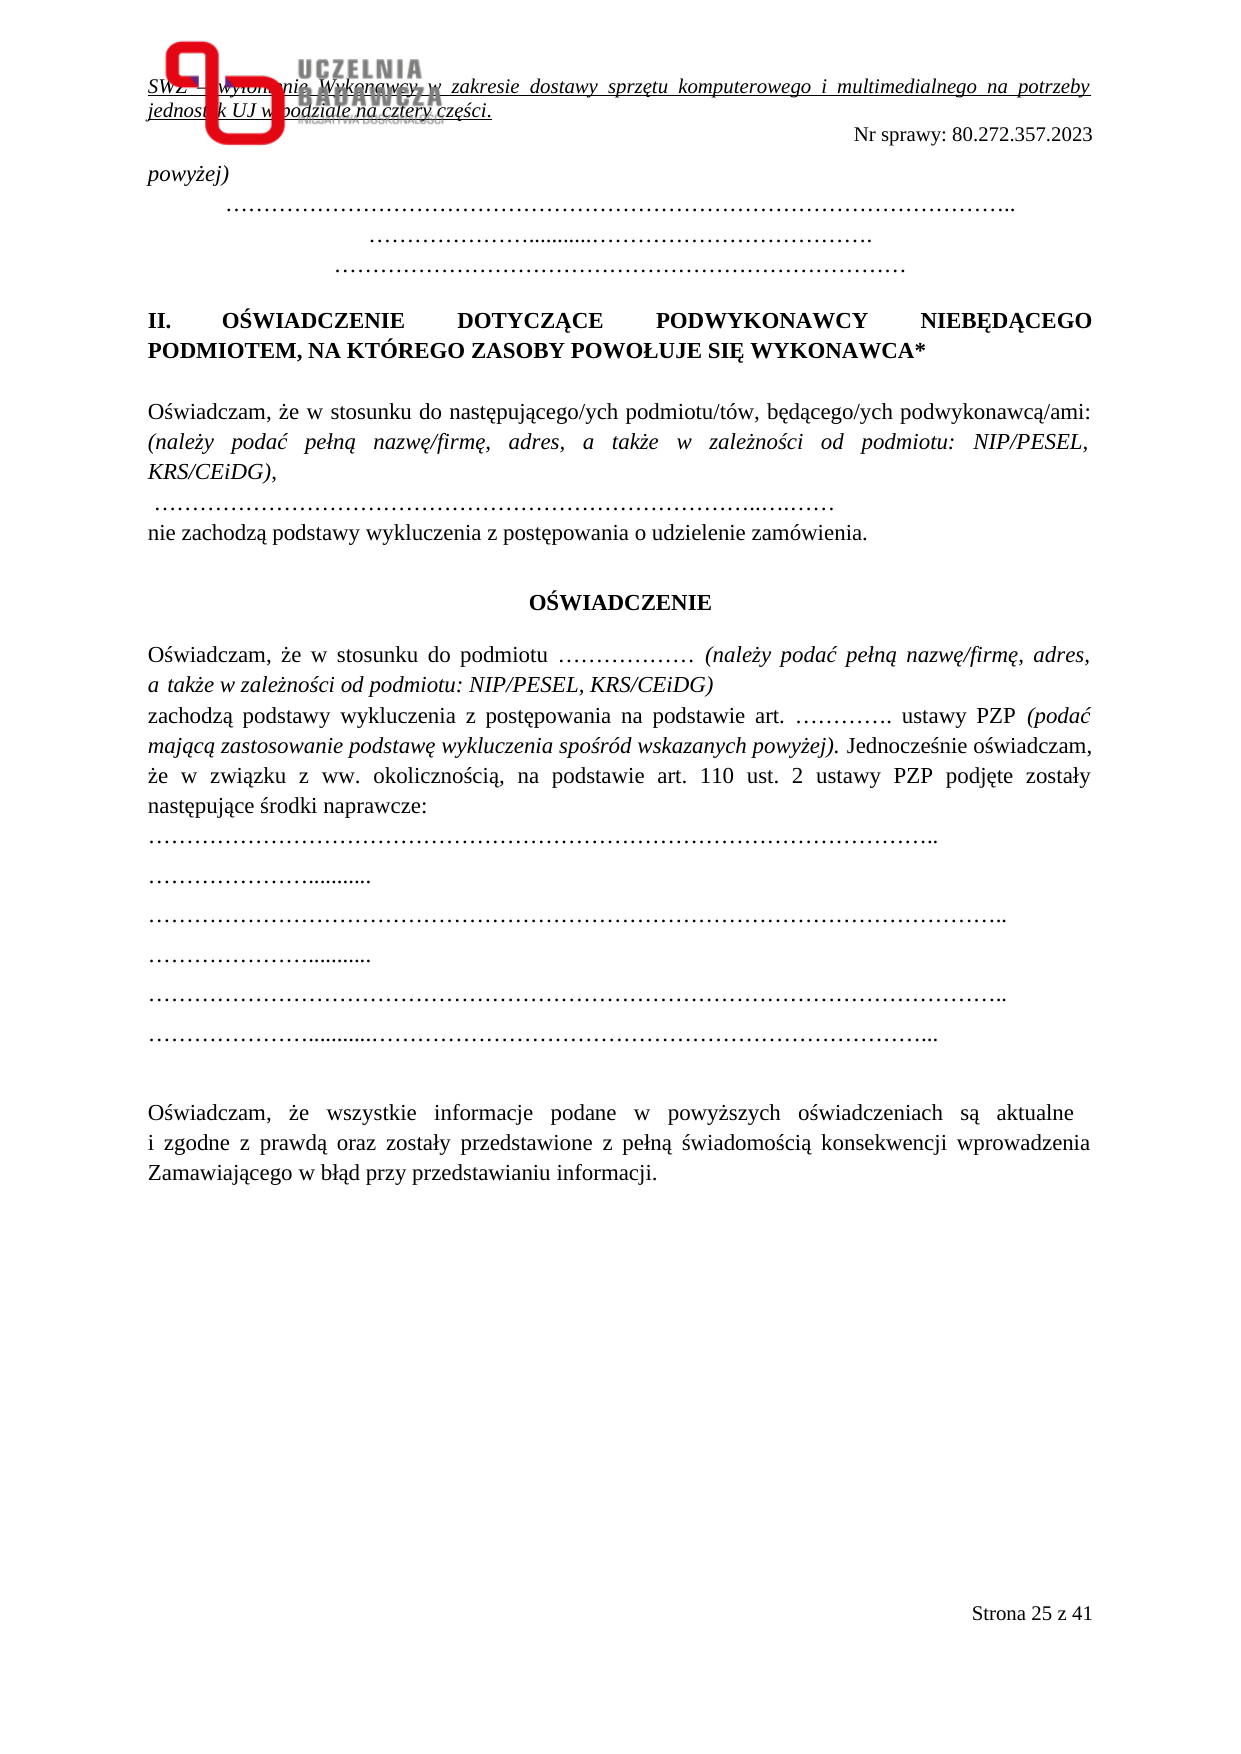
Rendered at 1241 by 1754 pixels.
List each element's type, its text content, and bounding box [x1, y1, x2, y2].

text zachodzą podstawy wykluczenia z postępowania na podstawie art. …………. ustawy PZP (podać mającą zastosowanie podstawę wykluczenia spośród wskazanych powyżej). Jednocześnie oświadczam, że w związku z ww. okolicznością, na podstawie art. 110 ust. 2 ustawy PZP podjęte zostały następujące środki naprawcze: [148, 702, 1092, 819]
text Oświadczam, że w stosunku do następującego/ych podmiotu/tów, będącego/ych podwykonawcą/ami: (należy podać pełną nazwę/firmę, adres, a także w zależności od podmiotu: NIP/PESEL, KRS/CEiDG), [148, 398, 1092, 485]
list OŚWIADCZENIE DOTYCZĄCE PODWYKONAWCY NIEBĘDĄCEGO PODMIOTEM, NA KTÓREGO ZASOBY POWOŁUJE SIĘ WYKONAWCA* [148, 307, 1092, 364]
text Oświadczam, że wszystkie informacje podane w powyższych oświadczeniach są aktualne i zgodne z prawdą oraz zostały przedstawione z pełną świadomością konsekwencji wprowadzenia Zamawiającego w błąd przy przedstawianiu informacji. [148, 1099, 1092, 1186]
picture [157, 34, 454, 151]
text …………………………………………………………………………………………..…………………...........……………………………….………………………………………………………………… [148, 190, 1092, 277]
text nie zachodzą podstawy wykluczenia z postępowania o udzielenie zamówienia. [148, 519, 1092, 545]
text ……………………………………………………………………..….…… [148, 489, 1092, 515]
text OŚWIADCZENIE [148, 588, 1092, 615]
text Oświadczam, że w stosunku do podmiotu ……………… (należy podać pełną nazwę/firmę, adres, a także w zależności od podmiotu: NIP/PESEL, KRS/CEiDG) [148, 641, 1092, 698]
text …………………………………………………………………………………………..…………………...........…………………………………………………………………………………………………..…………………...........…………………………………………………………………………………………………..…………………...........………………………………………………………………... [148, 822, 1092, 1046]
